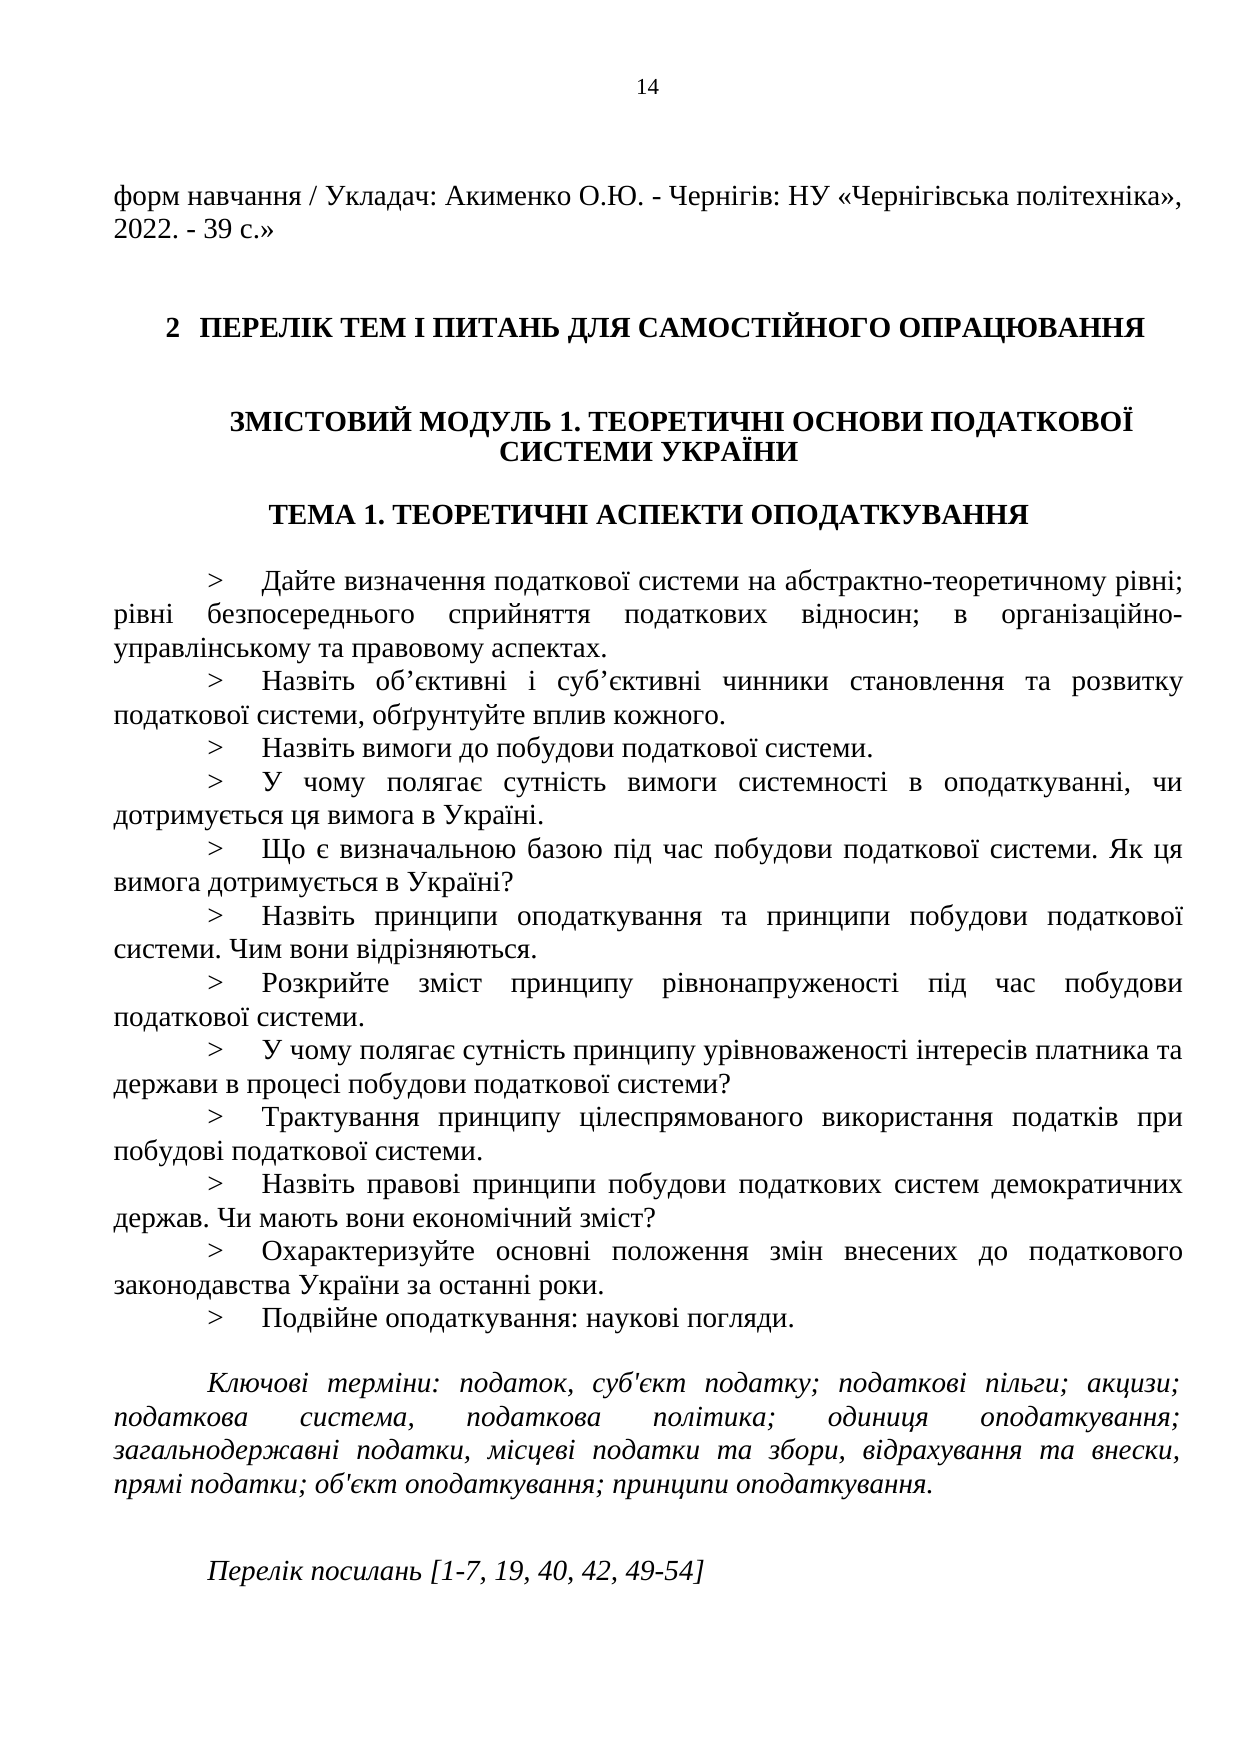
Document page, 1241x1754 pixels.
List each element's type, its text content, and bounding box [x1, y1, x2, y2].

list ПЕРЕЛІК ТЕМ І ПИТАНЬ ДЛЯ САМОСТІЙНОГО ОПРАЦЮВАННЯ [165, 314, 1184, 343]
list Назвіть об’єктивні і суб’єктивні чинники становлення та розвитку податкової системи, обґрунтуйте вплив кожного. [113, 664, 1184, 731]
list Назвіть вимоги до побудови податкової системи. [113, 731, 1184, 764]
text форм навчання / Укладач: Акименко О.Ю. - Чернігів: НУ «Чернігівська політехніка», 2022. - 39 с.» [113, 178, 1184, 246]
text Ключові терміни: податок, суб'єкт податку; податкові пільги; акцизи; податкова система, податкова політика; одиниця оподаткування; загальнодержавні податки, місцеві податки та збори, відрахування та внески, прямі податки; об'єкт оподаткування; принципи оподаткування. [113, 1366, 1184, 1500]
text СИСТЕМИ УКРАЇНИ [113, 438, 1184, 467]
list У чому полягає сутність принципу урівноваженості інтересів платника та держави в процесі побудови податкової системи? [113, 1033, 1184, 1100]
list Подвійне оподаткування: наукові погляди. [113, 1301, 1184, 1334]
text ЗМІСТОВИЙ МОДУЛЬ 1. ТЕОРЕТИЧНІ ОСНОВИ ПОДАТКОВОЇ [113, 408, 1134, 438]
text 14 [636, 76, 659, 99]
list Назвіть принципи оподаткування та принципи побудови податкової системи. Чим вони відрізняються. [113, 898, 1184, 966]
list Назвіть правові принципи побудови податкових систем демократичних держав. Чи мають вони економічний зміст? [113, 1167, 1184, 1234]
list Розкрийте зміст принципу рівнонапруженості під час побудови податкової системи. [113, 966, 1184, 1033]
list Охарактеризуйте основні положення змін внесених до податкового законодавства України за останні роки. [113, 1234, 1184, 1301]
text Перелік посилань [1-7, 19, 40, 42, 49-54] [113, 1557, 708, 1586]
text ТЕМА 1. ТЕОРЕТИЧНІ АСПЕКТИ ОПОДАТКУВАННЯ [113, 501, 1184, 531]
list Що є визначальною базою під час побудови податкової системи. Як ця вимога дотримується в Україні? [113, 831, 1184, 898]
list Дайте визначення податкової системи на абстрактно-теоретичному рівні; рівні безпосереднього сприйняття податкових відносин; в організаційно- управлінському та правовому аспектах. [113, 563, 1184, 664]
list У чому полягає сутність вимоги системності в оподаткуванні, чи дотримується ця вимога в Україні. [113, 764, 1184, 831]
list Трактування принципу цілеспрямованого використання податків при побудові податкової системи. [113, 1100, 1184, 1167]
